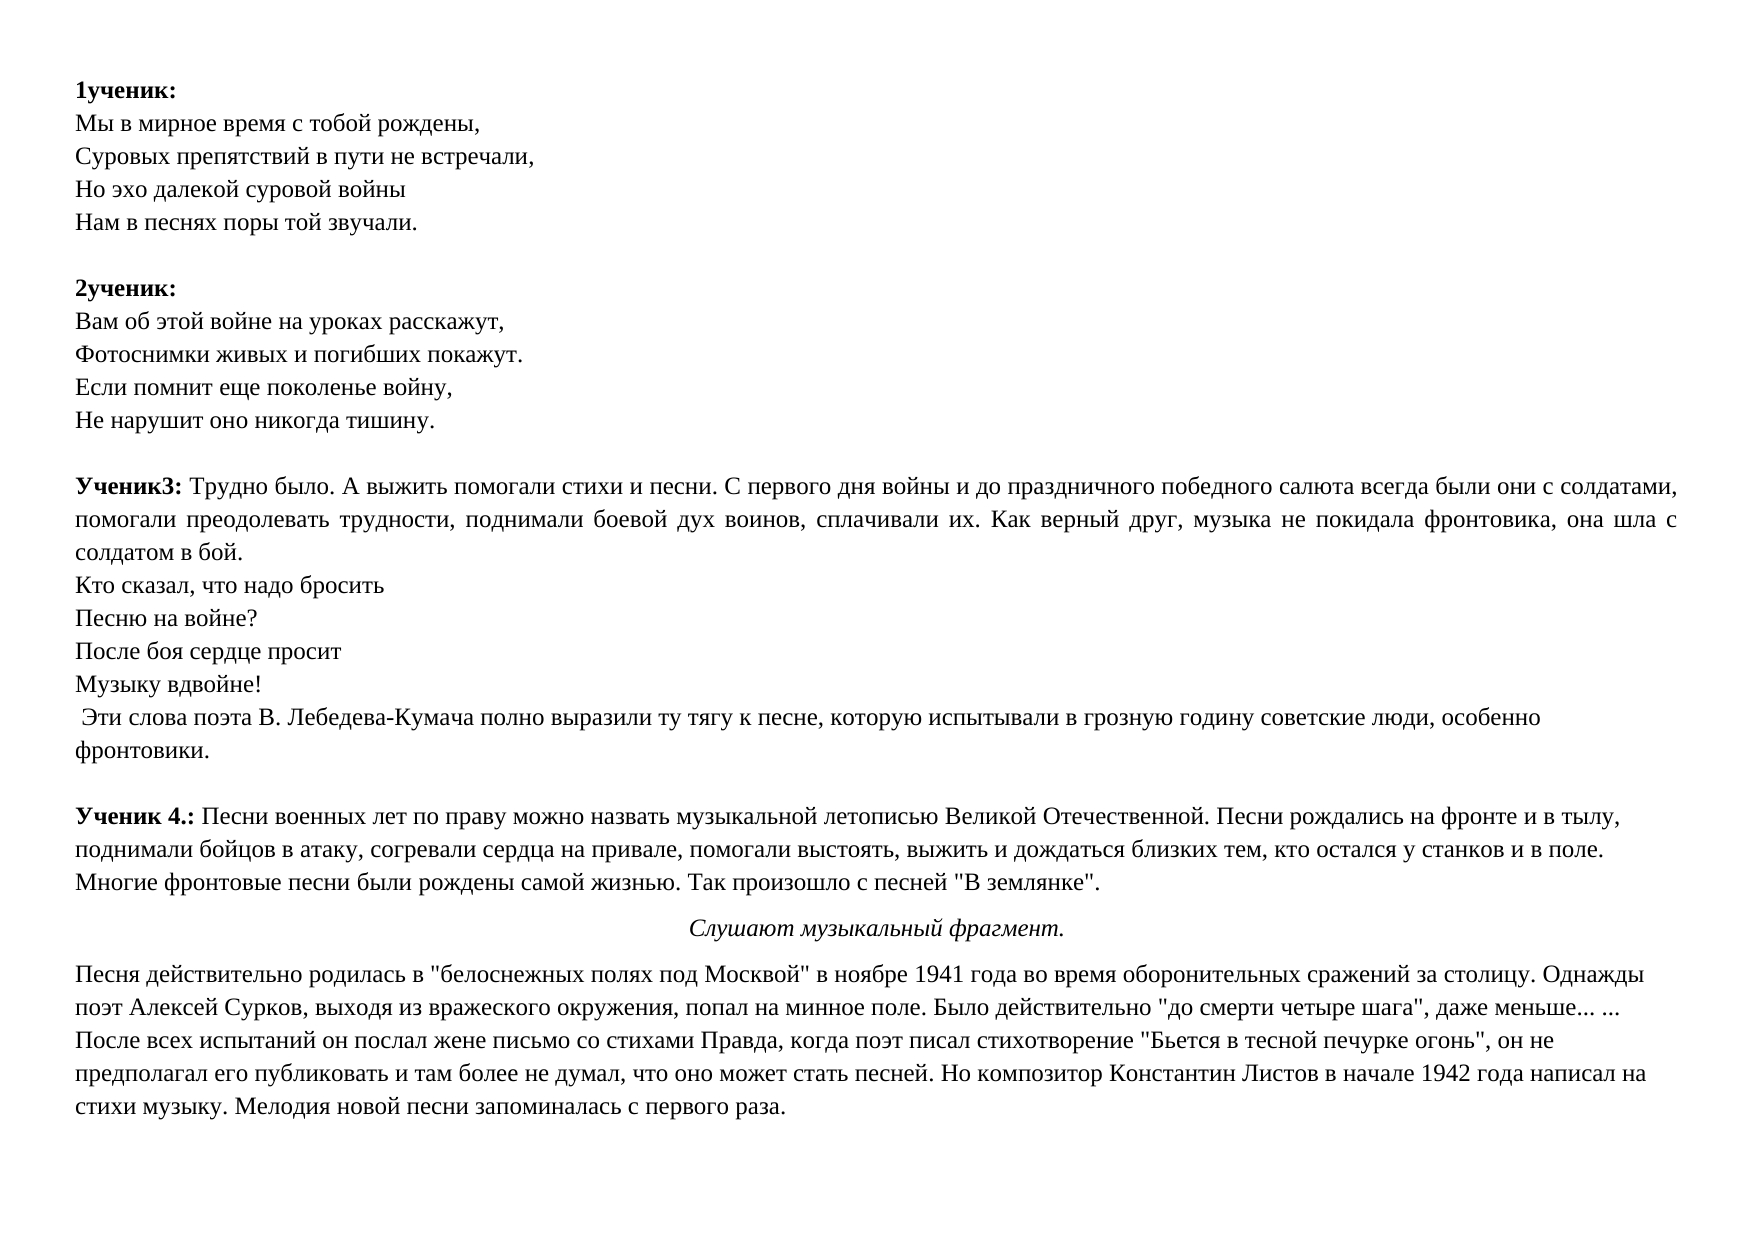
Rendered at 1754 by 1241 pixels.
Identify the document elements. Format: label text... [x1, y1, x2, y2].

text Суровых препятствий в пути не встречали, [75, 141, 1679, 170]
text Если помнит еще поколенье войну, [75, 372, 1679, 401]
text Нам в песнях поры той звучали. [75, 207, 1679, 236]
text Ученик 4.: Песни военных лет по праву можно назвать музыкальной летописью Великой Отечественной. Песни рождались на фронте и в тылу, поднимали бойцов в атаку, согревали сердца на привале, помогали выстоять, выжить и дождаться близких тем, кто остался у станков и в поле. [75, 801, 1679, 863]
text Ученик3: Трудно было. А выжить помогали стихи и песни. С первого дня войны и до праздничного победного салюта всегда были они с солдатами, помогали преодолевать трудности, поднимали боевой дух воинов, сплачивали их. Как верный друг, музыка не покидала фронтовика, она шла с солдатом в бой. [75, 471, 1679, 566]
text 2ученик: [75, 273, 1679, 302]
text Не нарушит оно никогда тишину. [75, 405, 1679, 434]
text Песня действительно родилась в "белоснежных полях под Москвой" в ноябре 1941 года во время оборонительных сражений за столицу. Однажды поэт Алексей Сурков, выходя из вражеского окружения, попал на минное поле. Было действительно "до смерти четыре шага", даже меньше... ... После всех испытаний он послал жене письмо со стихами Правда, когда поэт писал стихотворение "Бьется в тесной печурке огонь", он не предполагал его публиковать и там более не думал, что оно может стать песней. Но композитор Константин Листов в начале 1942 года написал на стихи музыку. Мелодия новой песни запоминалась с первого раза. [75, 959, 1679, 1120]
text Но эхо далекой суровой войны [75, 174, 1679, 203]
text 1ученик: [75, 75, 1679, 104]
text Мы в мирное время с тобой рождены, [75, 108, 1679, 137]
text Фотоснимки живых и погибших покажут. [75, 339, 1679, 368]
text Многие фронтовые песни были рождены самой жизнью. Так произошло с песней "В землянке". [75, 867, 1679, 896]
text Эти слова поэта В. Лебедева-Кумача полно выразили ту тягу к песне, которую испытывали в грозную годину советские люди, особенно фронтовики. [75, 702, 1679, 764]
text Слушают музыкальный фрагмент. [75, 913, 1679, 942]
text Кто сказал, что надо бросить Песню на войне? После боя сердце просит Музыку вдвойне! [75, 570, 1679, 698]
text Вам об этой войне на уроках расскажут, [75, 306, 1679, 335]
